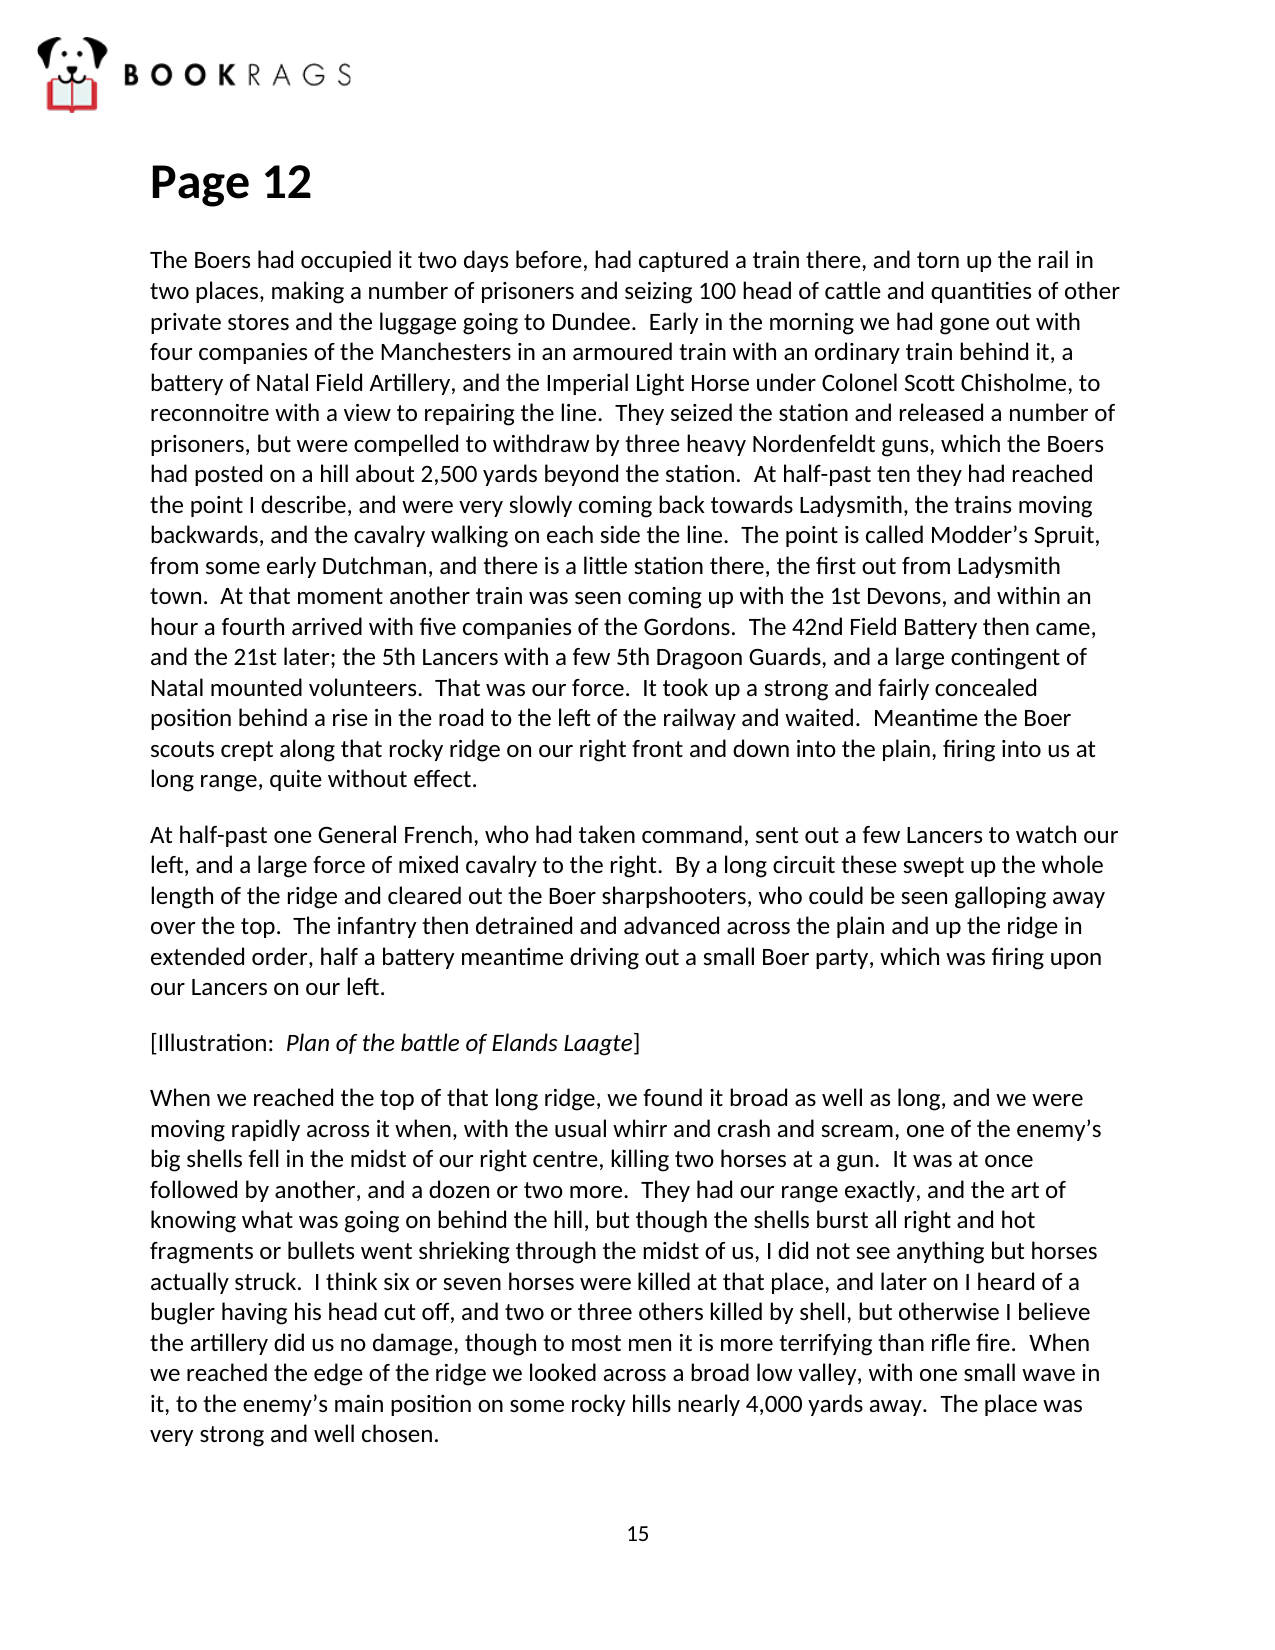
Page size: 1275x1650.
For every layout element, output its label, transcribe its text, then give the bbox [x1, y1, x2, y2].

text Page 12 [150, 150, 1125, 211]
text [Illustration: Plan of the battle of Elands Laagte] [150, 1027, 1125, 1058]
picture [37, 37, 351, 113]
text The Boers had occupied it two days before, had captured a train there, and torn up the rail in two places, making a number of prisoners and seizing 100 head of cattle and quantities of other private stores and the luggage going to Dundee. Early in the morning we had gone out with four companies of the Manchesters in an armoured train with an ordinary train behind it, a battery of Natal Field Artillery, and the Imperial Light Horse under Colonel Scott Chisholme, to reconnoitre with a view to repairing the line. They seized the station and released a number of prisoners, but were compelled to withdraw by three heavy Nordenfeldt guns, which the Boers had posted on a hill about 2,500 yards beyond the station. At half-past ten they had reached the point I describe, and were very slowly coming back towards Ladysmith, the trains moving backwards, and the cavalry walking on each side the line. The point is called Modder’s Spruit, from some early Dutchman, and there is a little station there, the first out from Ladysmith town. At that moment another train was seen coming up with the 1st Devons, and within an hour a fourth arrived with five companies of the Gordons. The 42nd Field Battery then came, and the 21st later; the 5th Lancers with a few 5th Dragoon Guards, and a large contingent of Natal mounted volunteers. That was our force. It took up a strong and fairly concealed position behind a rise in the road to the left of the railway and waited. Meantime the Boer scouts crept along that rocky ridge on our right front and down into the plain, firing into us at long range, quite without effect. [150, 244, 1125, 794]
text When we reached the top of that long ridge, we found it broad as well as long, and we were moving rapidly across it when, with the usual whirr and crash and scream, one of the enemy’s big shells fell in the midst of our right centre, killing two horses at a gun. It was at once followed by another, and a dozen or two more. They had our range exactly, and the art of knowing what was going on behind the hill, but though the shells burst all right and hot fragments or bullets went shrieking through the midst of us, I did not see anything but horses actually struck. I think six or seven horses were killed at that place, and later on I heard of a bugler having his head cut off, and two or three others killed by shell, but otherwise I believe the artillery did us no damage, though to most men it is more terrifying than rifle fire. When we reached the edge of the ridge we looked across a broad low valley, with one small wave in it, to the enemy’s main position on some rocky hills nearly 4,000 yards away. The place was very strong and well chosen. [150, 1083, 1125, 1449]
text At half-past one General French, who had taken command, sent out a few Lancers to watch our left, and a large force of mixed cavalry to the right. By a long circuit these swept up the whole length of the ridge and cleared out the Boer sharpshooters, who could be seen galloping away over the top. The infantry then detrained and advanced across the plain and up the ridge in extended order, half a battery meantime driving out a small Boer party, which was firing upon our Lancers on our left. [150, 819, 1125, 1002]
